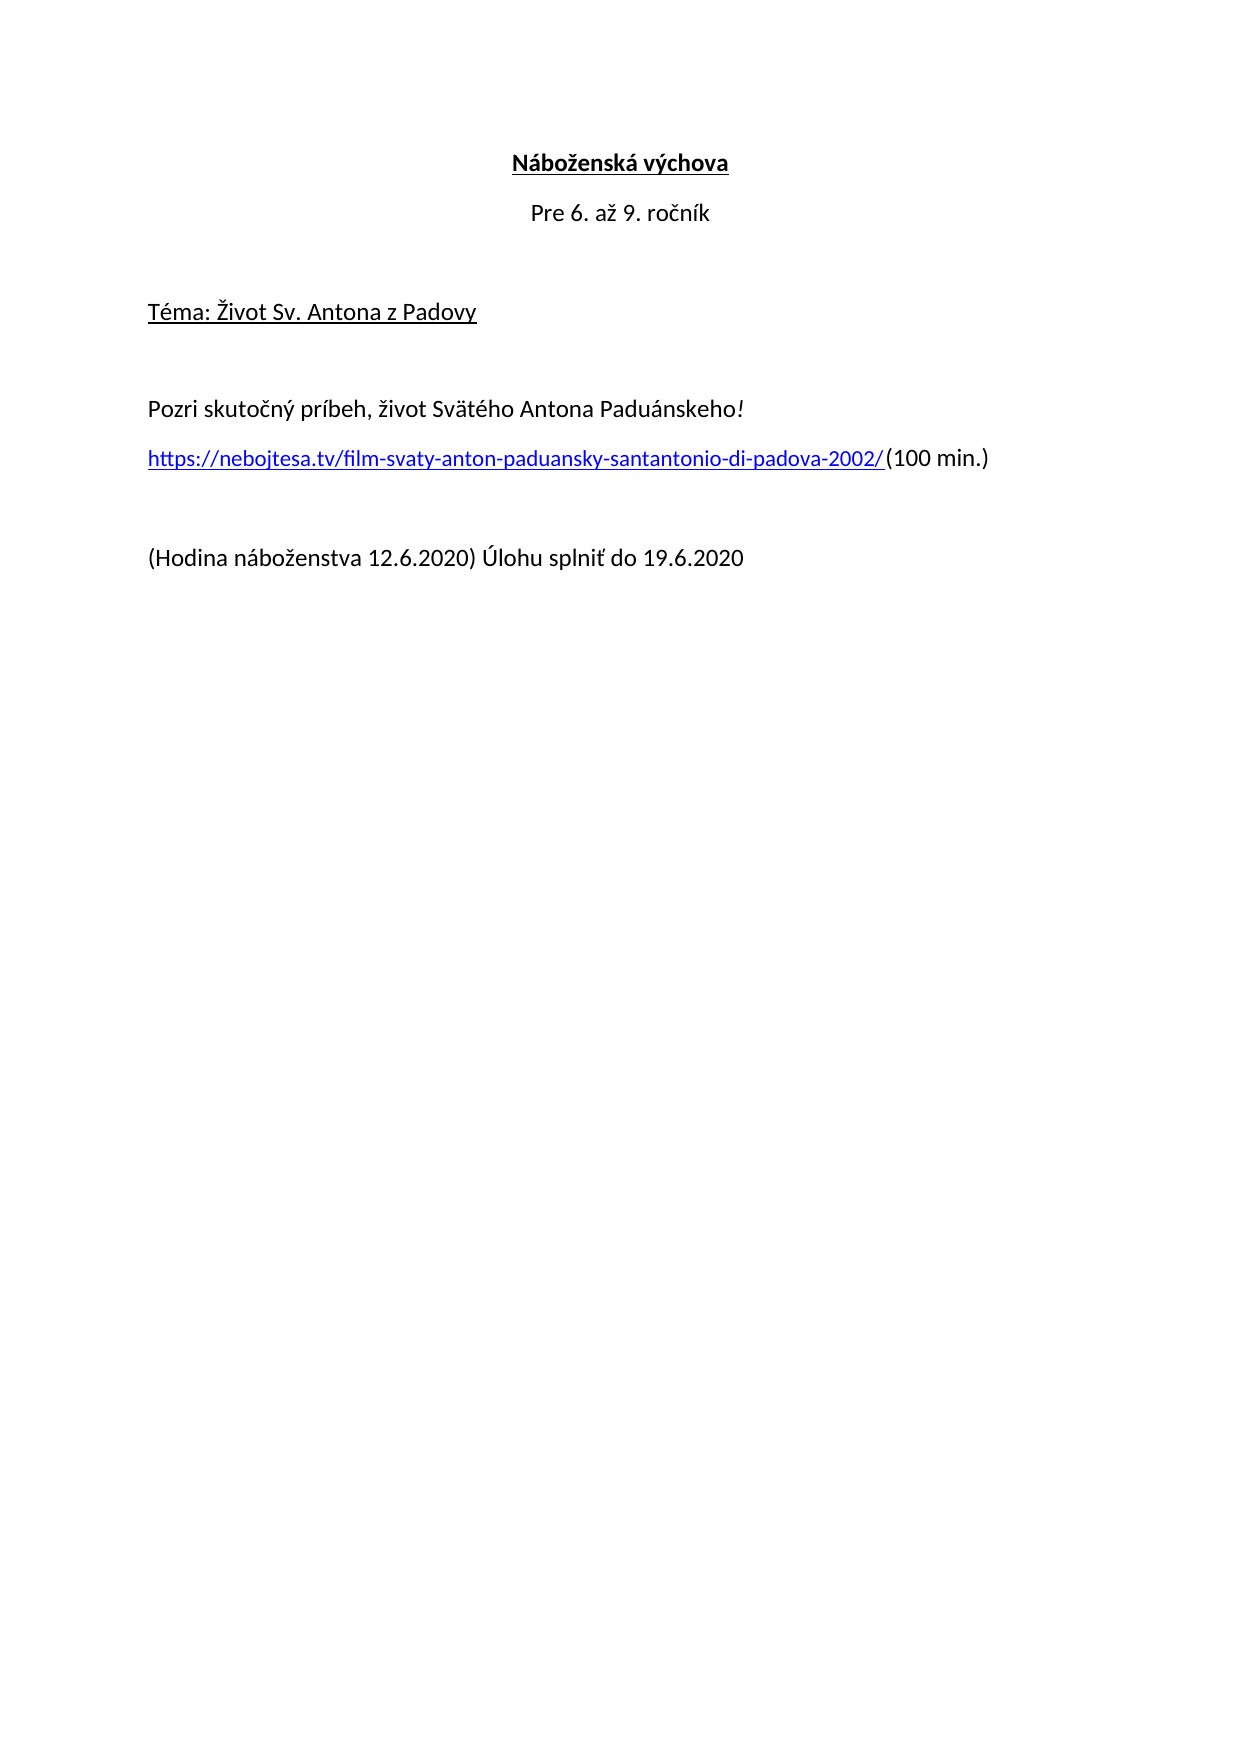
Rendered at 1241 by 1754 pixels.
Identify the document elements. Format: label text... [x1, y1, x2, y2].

text Pozri skutočný príbeh, život Svätého Antona Paduánskeho! [148, 393, 1093, 423]
text Téma: Život Sv. Antona z Padovy [148, 296, 1093, 327]
text Pre 6. až 9. ročník [148, 197, 1093, 228]
text https://nebojtesa.tv/film-svaty-anton-paduansky-santantonio-di-padova-2002/ (100 min.) [148, 443, 1093, 473]
text (Hodina náboženstva 12.6.2020) Úlohu splniť do 19.6.2020 [148, 542, 1093, 572]
text Náboženská výchova [148, 148, 1093, 178]
